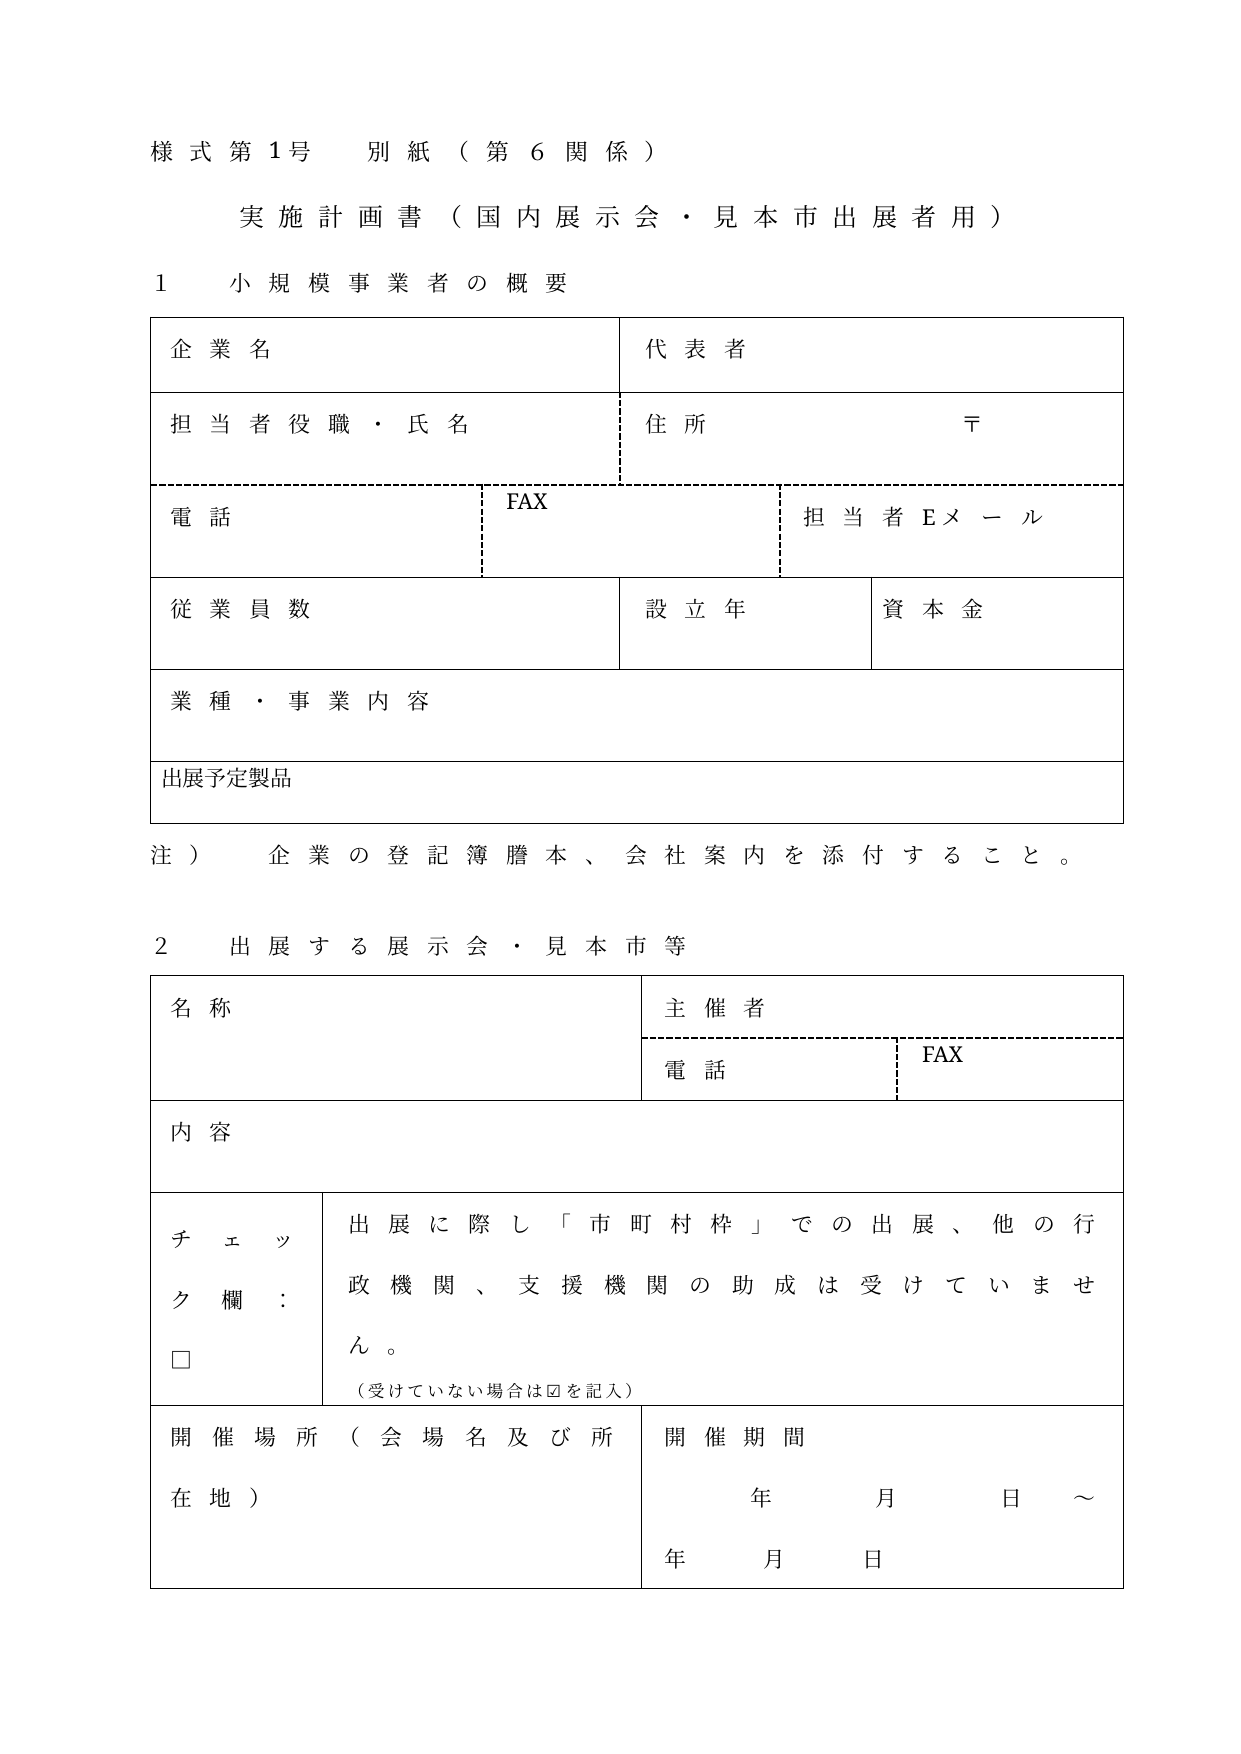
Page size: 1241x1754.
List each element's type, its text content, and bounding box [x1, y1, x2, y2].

table_cell 出展予定製品 [151, 762, 1123, 823]
table_header 代表者 [620, 318, 1123, 392]
text 実施計画書（国内展示会・見本市出展者用） [150, 185, 1120, 246]
table_cell 開催期間 年 月 日 ～ 年 月 日 [642, 1406, 1123, 1588]
table_cell FAX [482, 484, 780, 577]
table_cell 出展に際し「市町村枠」での出展、他の行政機関、支援機関の助成は受けていません。 （受けていない場合は☑を記入） [323, 1193, 1123, 1405]
table_cell 電話 [642, 1037, 897, 1100]
table_cell 開催場所（会場名及び所在地） [151, 1406, 641, 1588]
text 注） 企業の登記簿謄本、会社案内を添付すること。 [150, 824, 1120, 884]
table_header 主催者 [642, 976, 1123, 1037]
table_header 名称 [151, 976, 641, 1100]
table_cell 業種・事業内容 [151, 670, 1123, 761]
table_cell 電話 [151, 484, 482, 577]
table_cell FAX [897, 1037, 1123, 1100]
table_cell 資本金 [872, 578, 1123, 668]
table_cell 担当者Eメール [780, 484, 1123, 577]
table_cell 従業員数 [151, 578, 619, 668]
table_cell 内容 [151, 1101, 1123, 1192]
table_cell 設立年 [620, 578, 871, 668]
text 様式第1号 別紙（第６関係） [150, 120, 1120, 180]
table_cell 担当者役職・氏名 [151, 393, 619, 483]
table_header 企業名 [151, 318, 619, 392]
table_cell チェック欄：□ [151, 1193, 322, 1405]
text ２ 出展する展示会・見本市等 [150, 915, 1120, 975]
table_cell 住所 〒 [620, 393, 1123, 483]
text １ 小規模事業者の概要 [150, 251, 1120, 312]
